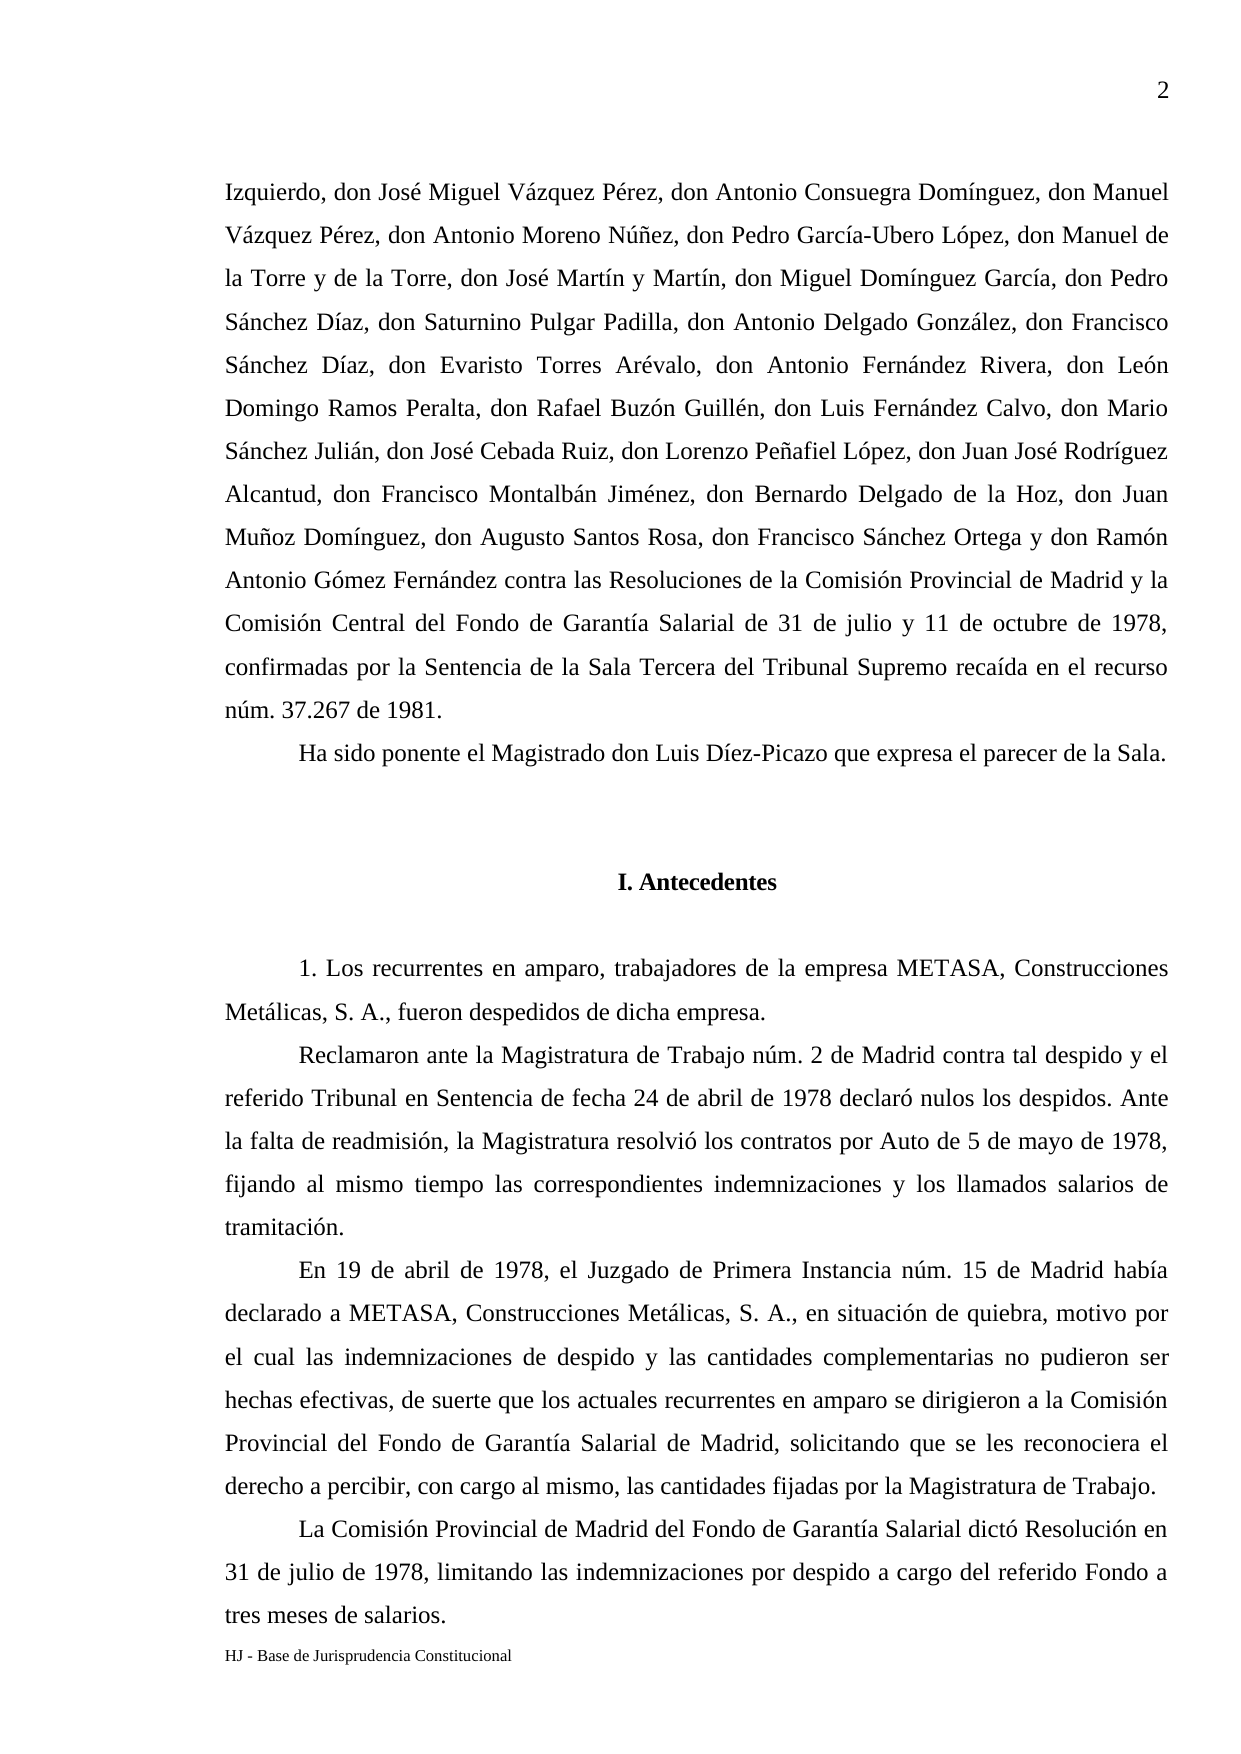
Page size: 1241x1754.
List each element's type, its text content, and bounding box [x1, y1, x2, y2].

text Ha sido ponente el Magistrado don Luis Díez-Picazo que expresa el parecer de la Sala. [224, 738, 1169, 767]
text En 19 de abril de 1978, el Juzgado de Primera Instancia núm. 15 de Madrid había declarado a METASA, Construcciones Metálicas, S. A., en situación de quiebra, motivo por el cual las indemnizaciones de despido y las cantidades complementarias no pudieron ser hechas efectivas, de suerte que los actuales recurrentes en amparo se dirigieron a la Comisión Provincial del Fondo de Garantía Salarial de Madrid, solicitando que se les reconociera el derecho a percibir, con cargo al mismo, las cantidades fijadas por la Magistratura de Trabajo. [224, 1255, 1169, 1500]
text I. Antecedentes [224, 867, 1169, 896]
text 1. Los recurrentes en amparo, trabajadores de la empresa METASA, Construcciones Metálicas, S. A., fueron despedidos de dicha empresa. [224, 953, 1169, 1025]
text La Comisión Provincial de Madrid del Fondo de Garantía Salarial dictó Resolución en 31 de julio de 1978, limitando las indemnizaciones por despido a cargo del referido Fondo a tres meses de salarios. [224, 1514, 1169, 1629]
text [224, 177, 1169, 723]
text Reclamaron ante la Magistratura de Trabajo núm. 2 de Madrid contra tal despido y el referido Tribunal en Sentencia de fecha 24 de abril de 1978 declaró nulos los despidos. Ante la falta de readmisión, la Magistratura resolvió los contratos por Auto de 5 de mayo de 1978, fijando al mismo tiempo las correspondientes indemnizaciones y los llamados salarios de tramitación. [224, 1040, 1169, 1241]
